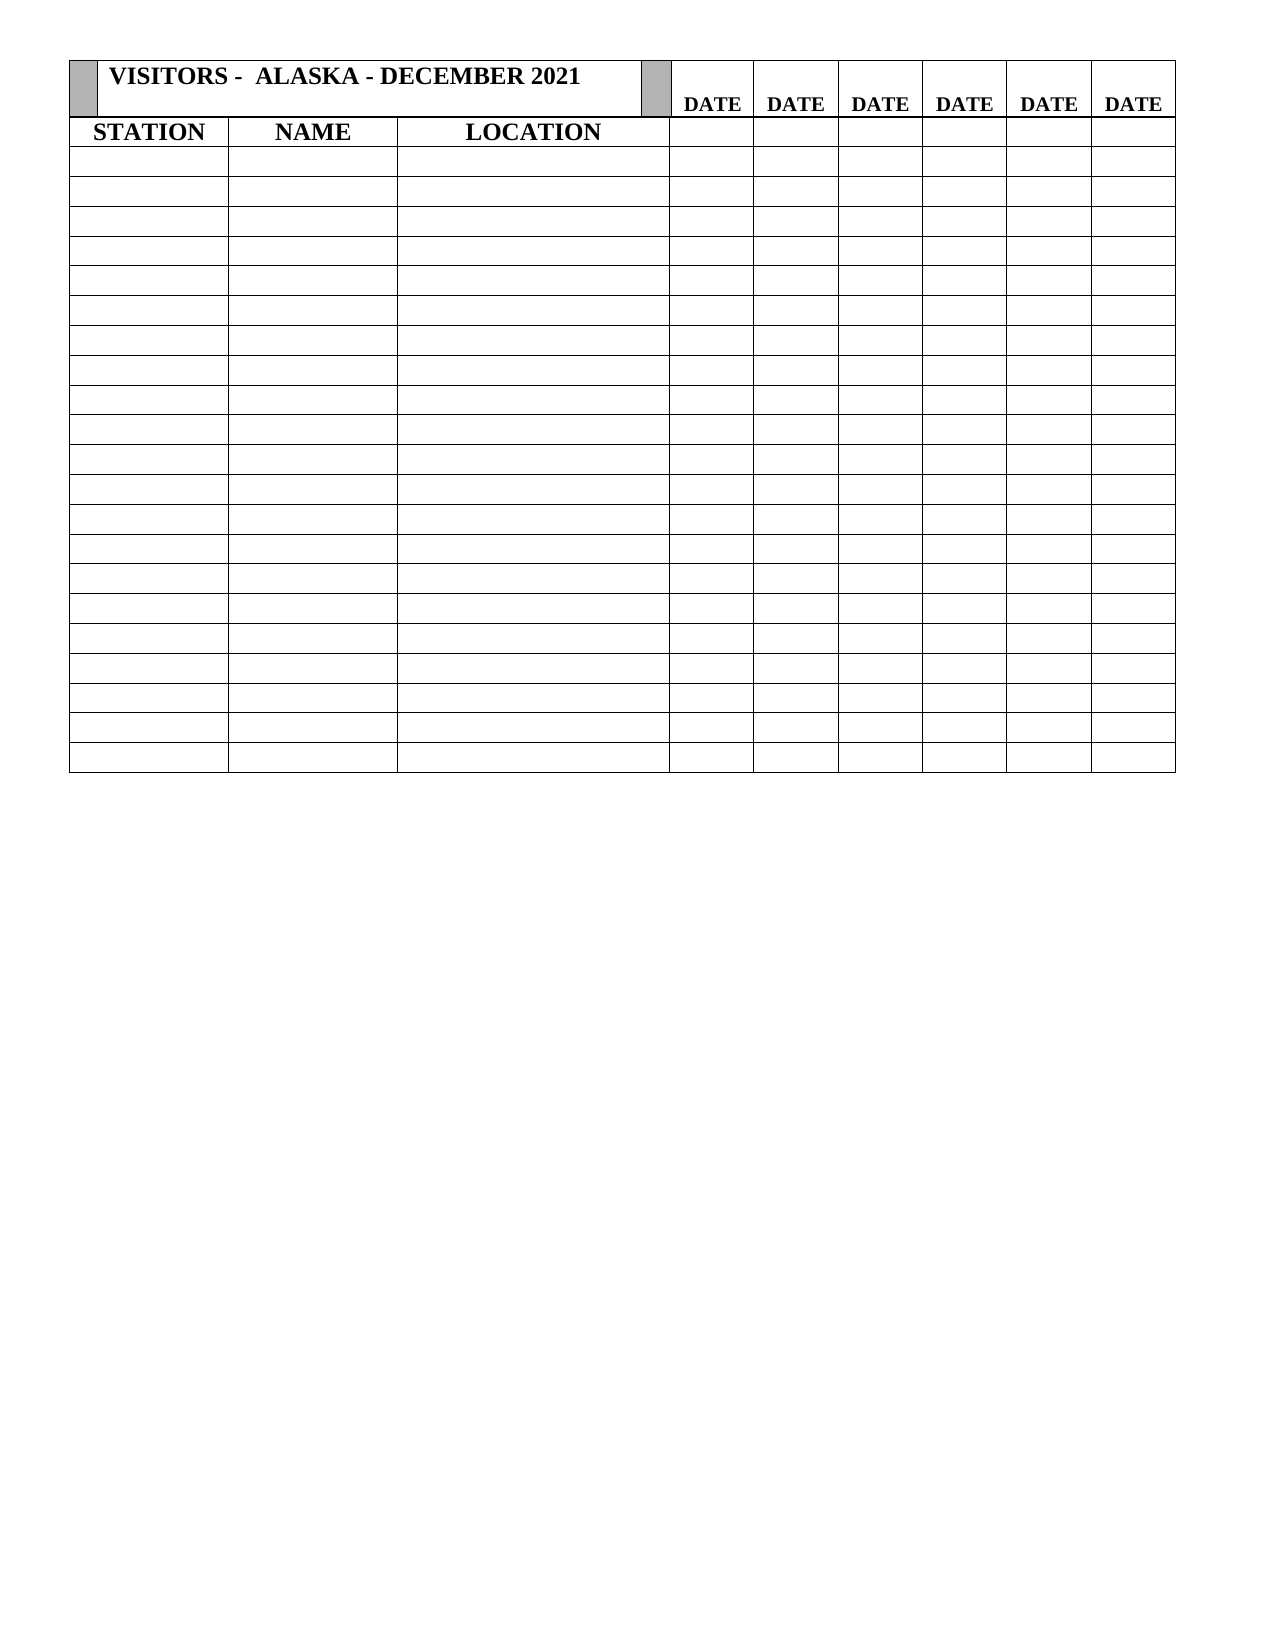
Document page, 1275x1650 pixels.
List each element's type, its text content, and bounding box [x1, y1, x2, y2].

table_cell [229, 475, 397, 504]
table_cell [839, 147, 922, 176]
table_cell [1007, 654, 1091, 682]
table_cell [754, 415, 838, 444]
table_cell [839, 505, 922, 533]
table_cell [1007, 207, 1091, 236]
table_cell [754, 684, 838, 712]
table_cell [1092, 445, 1175, 474]
table_cell [1007, 415, 1091, 444]
table_cell [670, 356, 753, 384]
table_cell [1007, 118, 1091, 146]
table_cell [1092, 386, 1175, 414]
table_cell [754, 177, 838, 206]
table_cell [754, 564, 838, 593]
table_cell [670, 654, 753, 682]
table_header DATE [672, 61, 753, 116]
table_cell [1092, 564, 1175, 593]
table_cell [1007, 147, 1091, 176]
table_cell [70, 386, 228, 414]
table_cell [229, 713, 397, 742]
table_cell [70, 445, 228, 474]
table_cell [923, 445, 1006, 474]
table_cell [1092, 118, 1175, 146]
table_cell [70, 654, 228, 682]
table_cell [1092, 594, 1175, 623]
table_cell [1092, 505, 1175, 533]
table_cell [754, 505, 838, 533]
table_cell [1092, 624, 1175, 653]
table_cell [398, 624, 669, 653]
table_cell [70, 356, 228, 384]
table_cell [398, 237, 669, 265]
table_cell [1092, 266, 1175, 295]
table_cell [1007, 713, 1091, 742]
table_cell [229, 386, 397, 414]
table_cell [923, 654, 1006, 682]
table_cell [70, 177, 228, 206]
table_cell [754, 296, 838, 325]
table_cell [398, 445, 669, 474]
table_cell [1007, 266, 1091, 295]
table_cell [923, 296, 1006, 325]
table_cell NAME [229, 118, 397, 146]
table_cell [839, 296, 922, 325]
table_cell [70, 475, 228, 504]
table_cell [670, 624, 753, 653]
table_cell [229, 594, 397, 623]
table_cell [70, 266, 228, 295]
table_cell [1007, 505, 1091, 533]
table_cell [754, 356, 838, 384]
table_cell [398, 475, 669, 504]
table_cell [70, 237, 228, 265]
table_header DATE [839, 61, 922, 116]
table_cell [670, 684, 753, 712]
table_cell [754, 147, 838, 176]
table_cell [839, 475, 922, 504]
table_cell [229, 684, 397, 712]
table_cell [1092, 654, 1175, 682]
table_cell [229, 326, 397, 355]
table_cell [839, 237, 922, 265]
table_cell [670, 326, 753, 355]
table_cell [923, 237, 1006, 265]
table_cell [229, 266, 397, 295]
table_cell [70, 505, 228, 533]
table_cell [70, 207, 228, 236]
table_cell [229, 505, 397, 533]
table_cell [70, 713, 228, 742]
table_cell [923, 564, 1006, 593]
table_cell [1092, 237, 1175, 265]
table_cell [839, 177, 922, 206]
table_cell [670, 505, 753, 533]
table_cell [923, 505, 1006, 533]
table_cell [70, 624, 228, 653]
table_header DATE [754, 61, 838, 116]
table_cell [1092, 713, 1175, 742]
table_cell [923, 475, 1006, 504]
table_cell [70, 296, 228, 325]
table_cell [1092, 177, 1175, 206]
table_cell [839, 386, 922, 414]
table_cell [398, 594, 669, 623]
table_cell [1092, 207, 1175, 236]
table_cell [398, 266, 669, 295]
table_cell [70, 743, 228, 772]
table_cell [670, 147, 753, 176]
table_cell [229, 296, 397, 325]
table_cell [670, 118, 753, 146]
table_cell [923, 684, 1006, 712]
table_cell [1007, 386, 1091, 414]
table_cell [923, 624, 1006, 653]
table_cell [670, 415, 753, 444]
table_cell [398, 505, 669, 533]
table_cell [398, 296, 669, 325]
table_header DATE [923, 61, 1006, 116]
table_cell [229, 564, 397, 593]
table_cell [754, 237, 838, 265]
table_cell [70, 147, 228, 176]
table_cell [229, 207, 397, 236]
table_cell [923, 326, 1006, 355]
table_cell [229, 415, 397, 444]
table_cell [923, 743, 1006, 772]
table_cell [839, 535, 922, 563]
table_cell [839, 684, 922, 712]
table_cell [1092, 415, 1175, 444]
table_cell [670, 386, 753, 414]
table_cell [923, 415, 1006, 444]
table_cell [670, 743, 753, 772]
table_cell [923, 266, 1006, 295]
table_cell [670, 296, 753, 325]
table_cell [839, 743, 922, 772]
table_cell LOCATION [398, 118, 669, 146]
table_cell [839, 356, 922, 384]
table_cell [229, 535, 397, 563]
table_cell [670, 237, 753, 265]
table_cell [754, 326, 838, 355]
table_cell [398, 713, 669, 742]
table_cell [398, 177, 669, 206]
table_cell [923, 118, 1006, 146]
table_cell [398, 415, 669, 444]
table_cell [398, 743, 669, 772]
table_cell [229, 147, 397, 176]
table_cell [839, 266, 922, 295]
table_cell [839, 207, 922, 236]
table_cell [754, 713, 838, 742]
table_cell [398, 326, 669, 355]
table_cell [1007, 475, 1091, 504]
table_cell [670, 713, 753, 742]
table_cell [1007, 177, 1091, 206]
table_cell [839, 415, 922, 444]
table_cell [229, 356, 397, 384]
table_cell STATION [70, 118, 228, 146]
table_cell [398, 386, 669, 414]
table_cell [229, 237, 397, 265]
table_cell [754, 654, 838, 682]
table_cell [670, 207, 753, 236]
table_cell [923, 713, 1006, 742]
table_cell [1007, 237, 1091, 265]
table_cell [398, 654, 669, 682]
table_cell [839, 326, 922, 355]
table_cell [923, 594, 1006, 623]
table_cell [1092, 147, 1175, 176]
table_cell [229, 445, 397, 474]
table_cell [1092, 475, 1175, 504]
table_cell [398, 564, 669, 593]
table_cell [1092, 684, 1175, 712]
table_cell [670, 535, 753, 563]
table_cell [754, 386, 838, 414]
table_cell [923, 177, 1006, 206]
table_cell [754, 594, 838, 623]
table_cell [839, 624, 922, 653]
table_cell [398, 535, 669, 563]
table_cell [1007, 624, 1091, 653]
table_cell [1007, 445, 1091, 474]
table_cell [1092, 535, 1175, 563]
table_cell [1007, 684, 1091, 712]
table_cell [1007, 743, 1091, 772]
table_header [70, 61, 97, 116]
table_cell [923, 535, 1006, 563]
table_cell [398, 684, 669, 712]
table_cell [754, 743, 838, 772]
table_cell [670, 445, 753, 474]
table_cell [923, 386, 1006, 414]
table_cell [754, 624, 838, 653]
table_cell [70, 684, 228, 712]
table_cell [1092, 296, 1175, 325]
table_cell [1007, 296, 1091, 325]
table_cell [839, 118, 922, 146]
table_header [642, 61, 671, 116]
table_cell [229, 654, 397, 682]
table_cell [229, 177, 397, 206]
table_cell [839, 713, 922, 742]
table_cell [398, 356, 669, 384]
table_cell [670, 564, 753, 593]
table_cell [754, 118, 838, 146]
table_cell [70, 535, 228, 563]
table_cell [754, 207, 838, 236]
table_cell [670, 177, 753, 206]
table_cell [1007, 535, 1091, 563]
table_cell [229, 624, 397, 653]
table_cell [923, 147, 1006, 176]
table_cell [923, 207, 1006, 236]
table_cell [70, 564, 228, 593]
table_cell [754, 445, 838, 474]
table_cell [1092, 743, 1175, 772]
table_cell [70, 594, 228, 623]
table_cell [398, 207, 669, 236]
table_cell [839, 564, 922, 593]
table_cell [398, 147, 669, 176]
table_cell [923, 356, 1006, 384]
table_cell [1007, 594, 1091, 623]
table_cell [754, 266, 838, 295]
table_cell [670, 266, 753, 295]
table_cell [839, 445, 922, 474]
table_header DATE [1007, 61, 1091, 116]
table_cell [229, 743, 397, 772]
table_cell [1007, 356, 1091, 384]
table_cell [1092, 326, 1175, 355]
table_cell [1092, 356, 1175, 384]
table_cell [670, 475, 753, 504]
table_cell [70, 326, 228, 355]
table_cell [754, 535, 838, 563]
table_cell [1007, 326, 1091, 355]
table_cell [1007, 564, 1091, 593]
table_header VISITORS - ALASKA - DECEMBER 2021 [98, 61, 641, 116]
table_cell [839, 654, 922, 682]
table_cell [70, 415, 228, 444]
table_cell [839, 594, 922, 623]
table_cell [670, 594, 753, 623]
table_header DATE [1092, 61, 1175, 116]
table_cell [754, 475, 838, 504]
